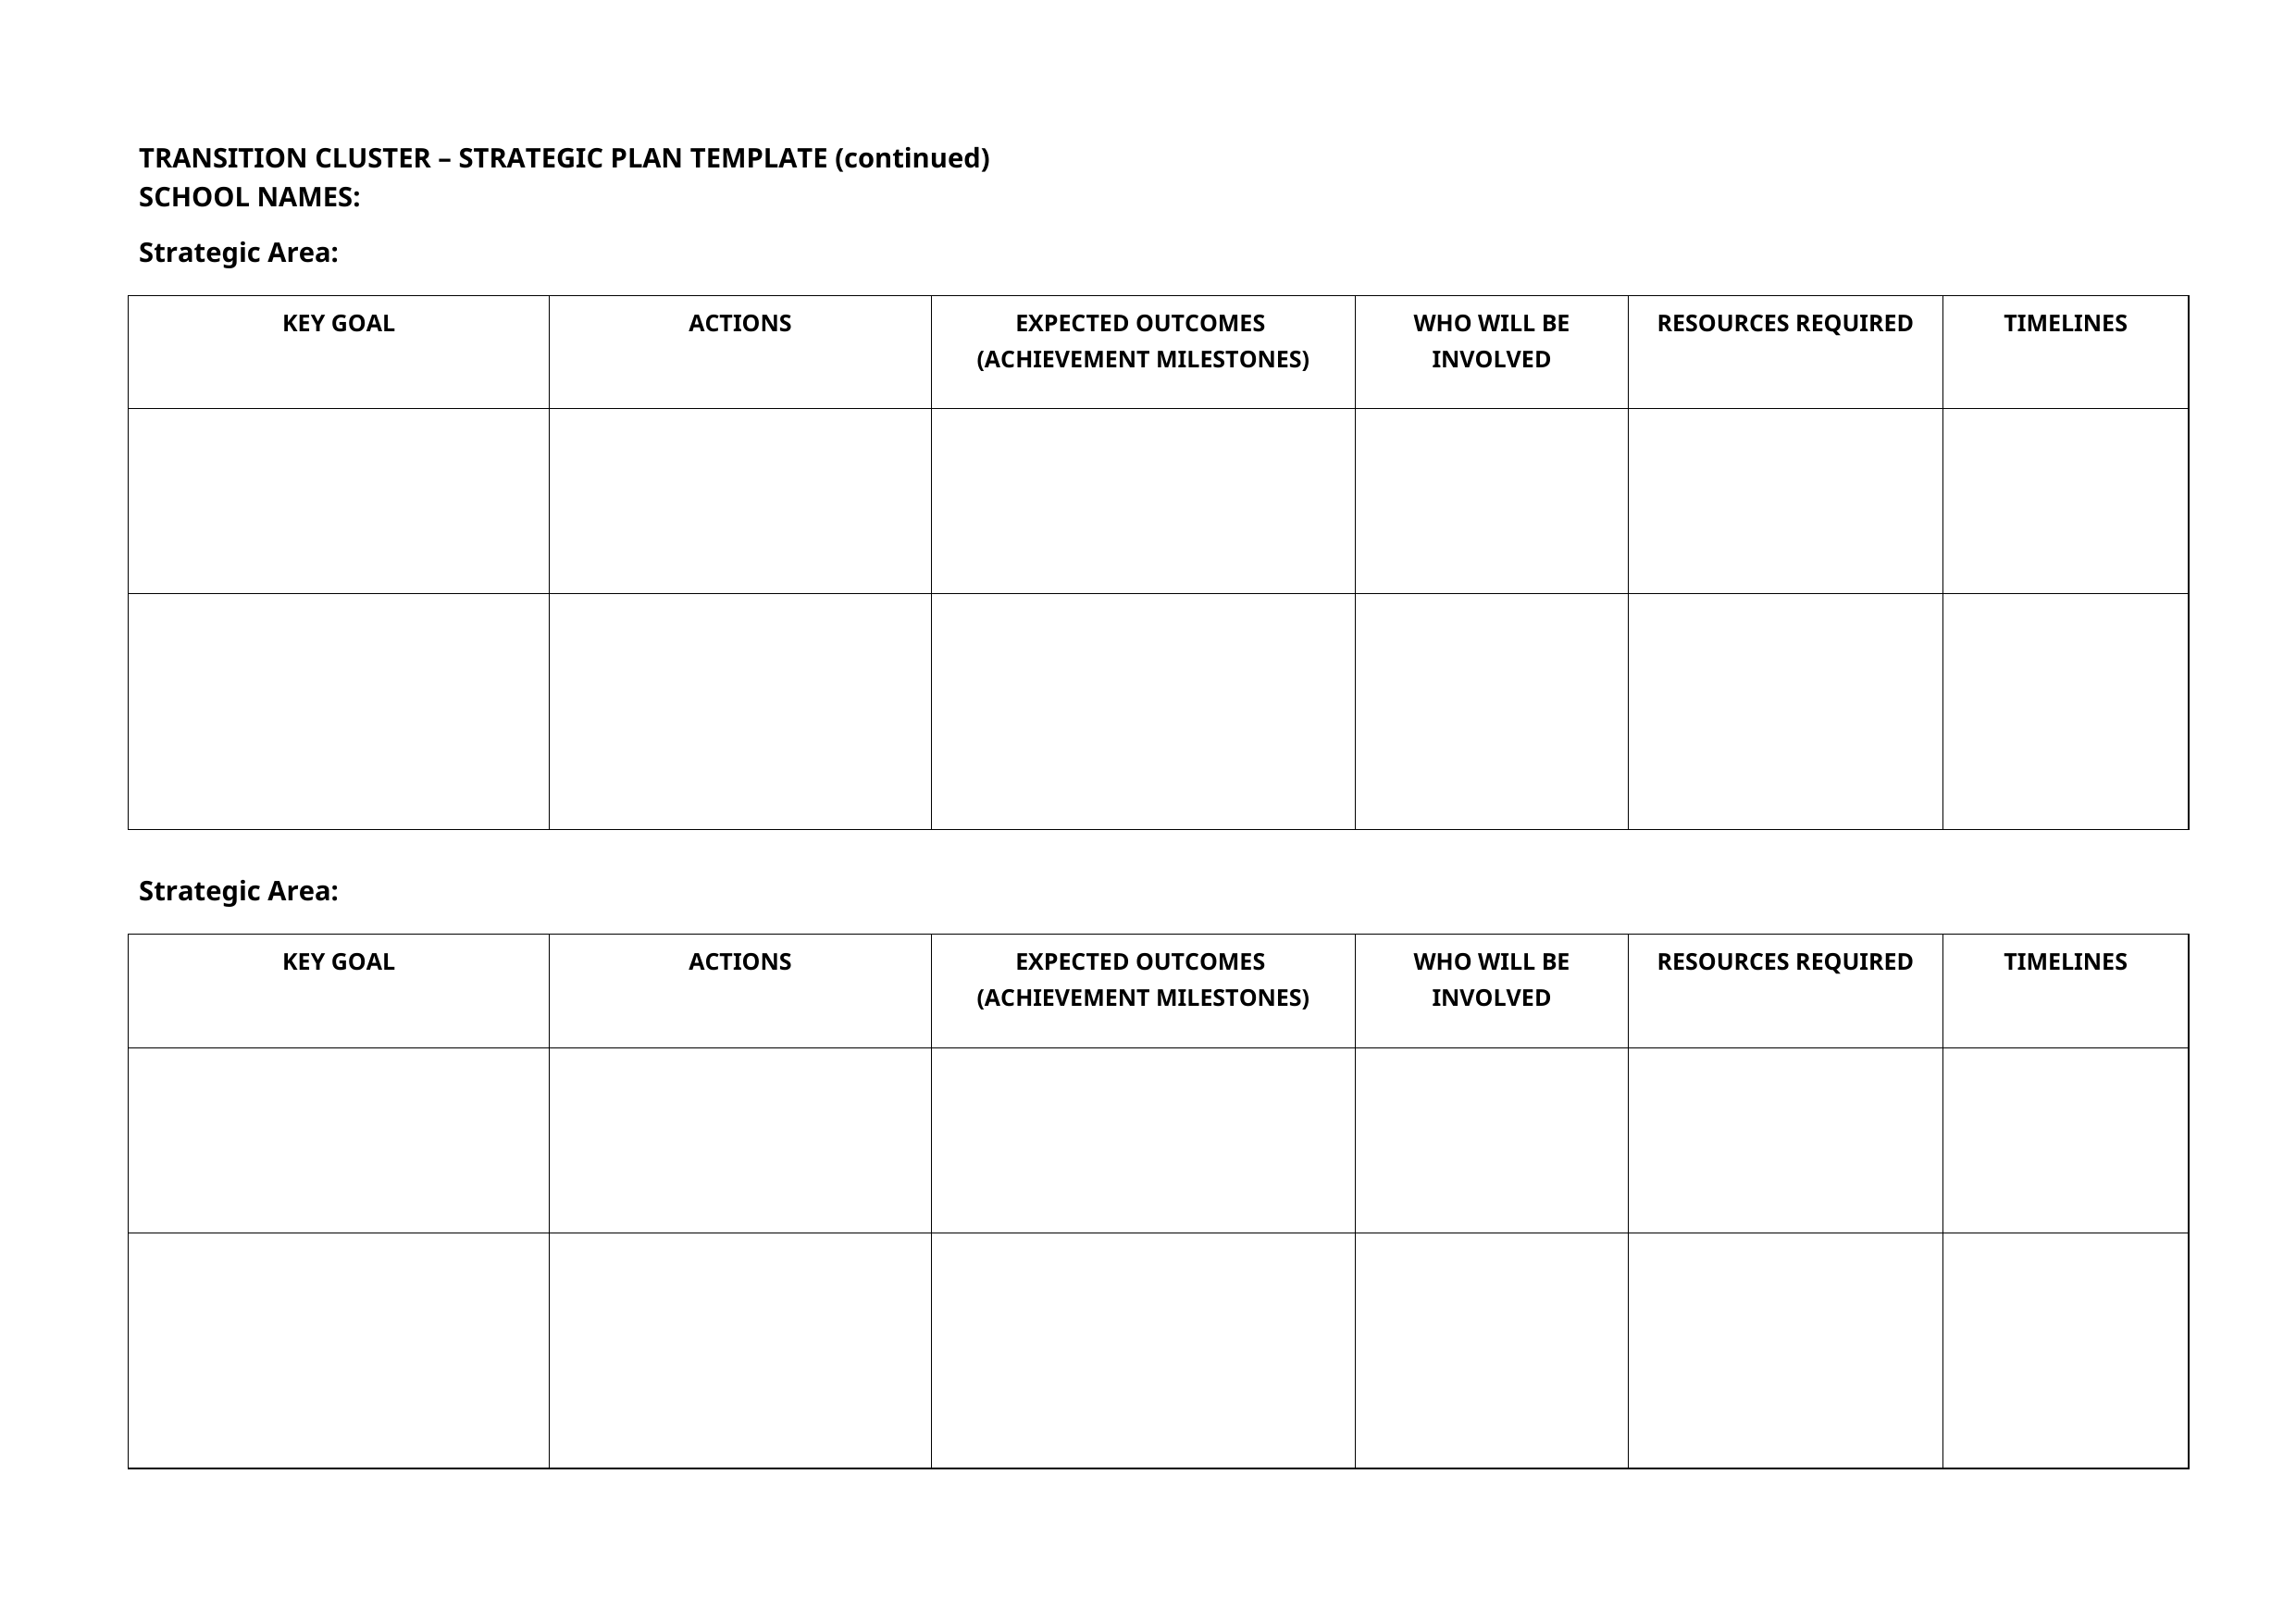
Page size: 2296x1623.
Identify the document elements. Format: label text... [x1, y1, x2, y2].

list Strategic Area: [139, 873, 2156, 909]
table_header WHO WILL BE INVOLVED [1356, 935, 1628, 1047]
table_header KEY GOAL [129, 296, 549, 408]
table_cell [129, 409, 549, 593]
table_cell [1356, 409, 1628, 593]
table_header EXPECTED OUTCOMES (ACHIEVEMENT MILESTONES) [932, 935, 1355, 1047]
table_header TIMELINES [1943, 296, 2188, 408]
table_cell [932, 1233, 1355, 1468]
table_header RESOURCES REQUIRED [1629, 935, 1942, 1047]
table_cell [550, 409, 931, 593]
table_cell [1943, 594, 2188, 829]
table_header RESOURCES REQUIRED [1629, 296, 1942, 408]
table_cell [932, 1048, 1355, 1233]
table_header KEY GOAL [129, 935, 549, 1047]
table_cell [1629, 409, 1942, 593]
table_cell [1629, 1048, 1942, 1233]
table_cell [550, 594, 931, 829]
text TRANSITION CLUSTER – STRATEGIC PLAN TEMPLATE (continued) SCHOOL NAMES: [139, 139, 2156, 215]
table_header ACTIONS [550, 296, 931, 408]
table_header EXPECTED OUTCOMES (ACHIEVEMENT MILESTONES) [932, 296, 1355, 408]
table_cell [550, 1233, 931, 1468]
table_cell [1943, 1048, 2188, 1233]
table_cell [932, 409, 1355, 593]
table_cell [1356, 594, 1628, 829]
table_cell [129, 594, 549, 829]
table_cell [1943, 1233, 2188, 1468]
table_cell [1629, 594, 1942, 829]
table_cell [1356, 1048, 1628, 1233]
table_cell [1629, 1233, 1942, 1468]
table_cell [1356, 1233, 1628, 1468]
table_cell [129, 1233, 549, 1468]
table_header ACTIONS [550, 935, 931, 1047]
table_cell [932, 594, 1355, 829]
table_cell [1943, 409, 2188, 593]
table_cell [129, 1048, 549, 1233]
list Strategic Area: [139, 233, 2156, 270]
table_cell [550, 1048, 931, 1233]
table_header TIMELINES [1943, 935, 2188, 1047]
table_header WHO WILL BE INVOLVED [1356, 296, 1628, 408]
